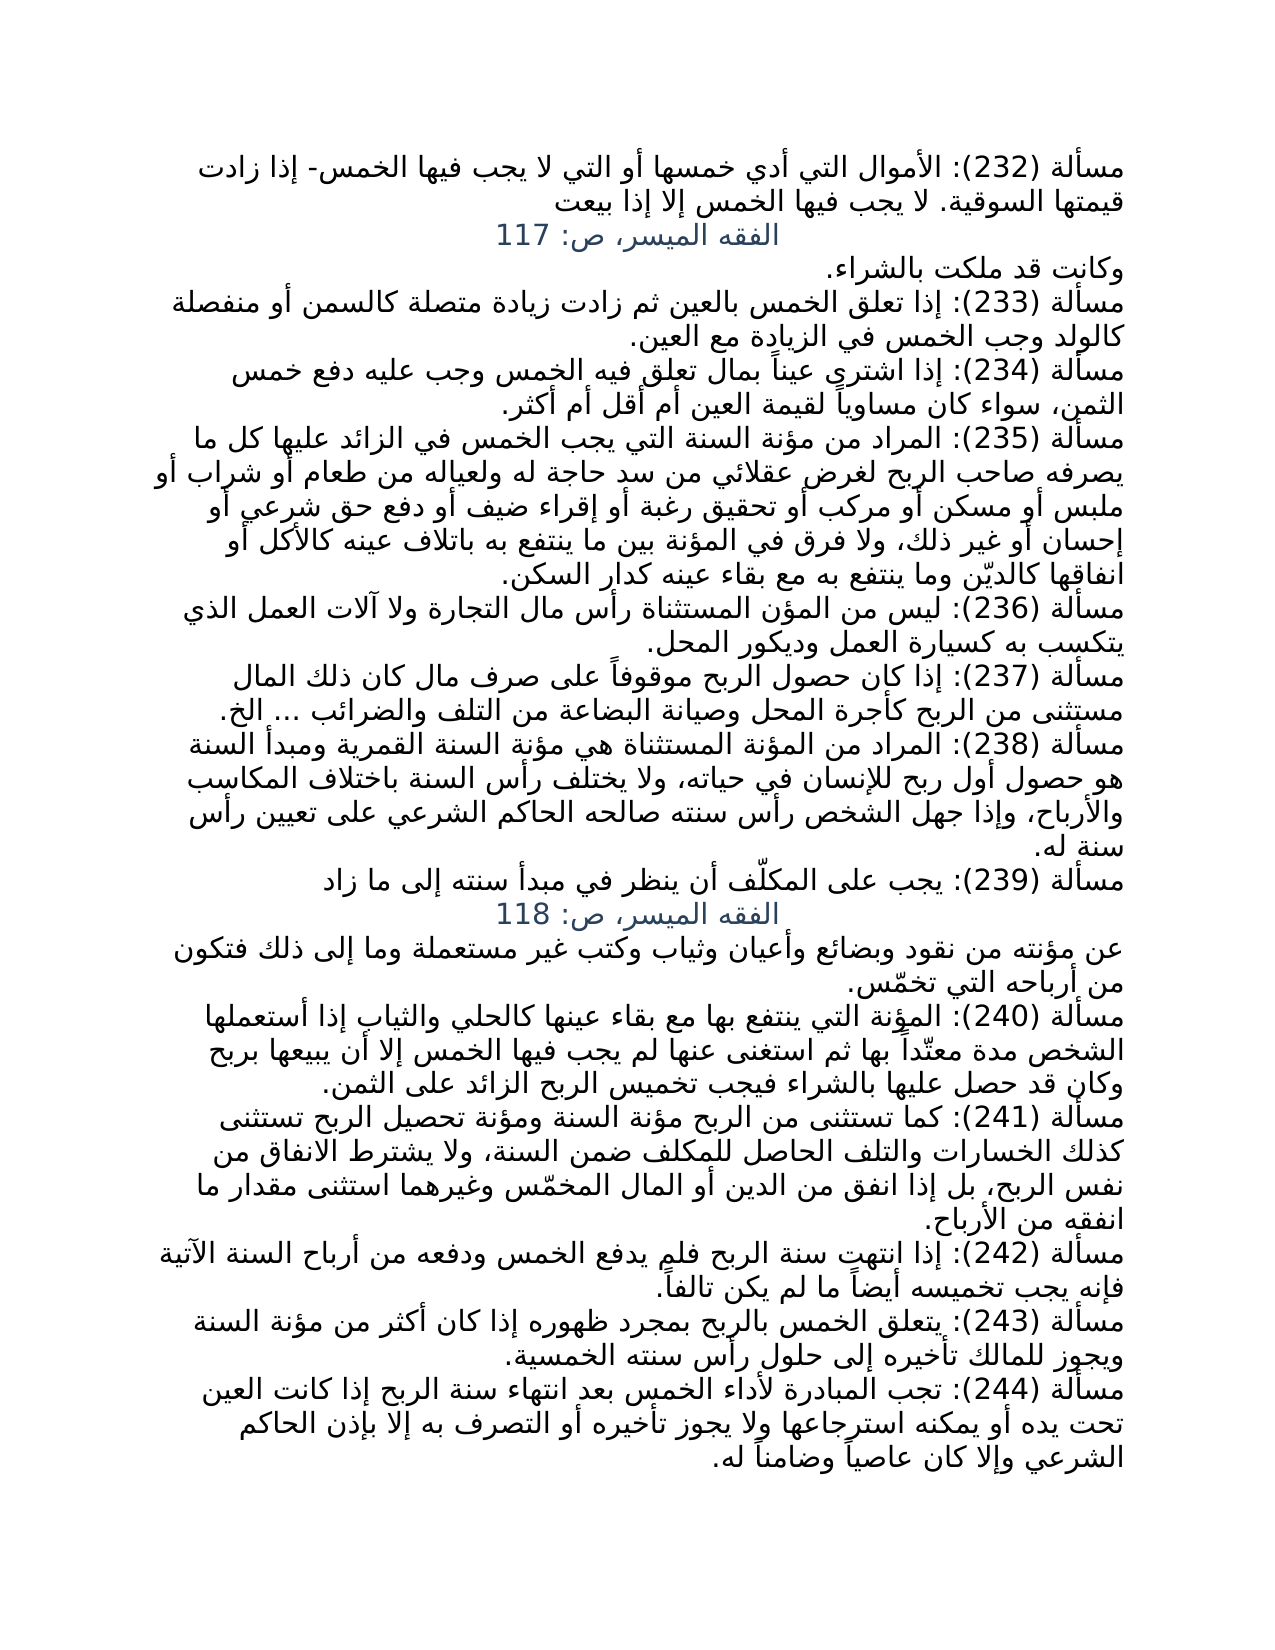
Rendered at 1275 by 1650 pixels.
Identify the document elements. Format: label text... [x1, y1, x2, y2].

text مسألة (241): كما تستثنى من الربح مؤنة السنة ومؤنة تحصيل الربح تستثنى كذلك الخسارات والتلف الحاصل للمكلف ضمن السنة، ولا يشترط الانفاق من نفس الربح، بل إذا انفق من الدين أو المال المخمّس وغيرهما استثنى مقدار ما انفقه من الأرباح. [150, 1101, 1125, 1237]
text مسألة (235): المراد من مؤنة السنة التي يجب الخمس في الزائد عليها كل ما يصرفه صاحب الربح لغرض عقلائي من سد حاجة له ولعياله من طعام أو شراب أو ملبس أو مسكن أو مركب أو تحقيق رغبة أو إقراء ضيف أو دفع حق شرعي أو إحسان أو غير ذلك، ولا فرق في المؤنة بين ما ينتفع به باتلاف عينه كالأكل أو انفاقها كالديّن وما ينتفع به مع بقاء عينه كدار السكن. [150, 422, 1125, 591]
text مسألة (238): المراد من المؤنة المستثناة هي مؤنة السنة القمرية ومبدأ السنة هو حصول أول ربح للإنسان في حياته، ولا يختلف رأس السنة باختلاف المكاسب والأرباح، وإذا جهل الشخص رأس سنته صالحه الحاكم الشرعي على تعيين رأس سنة له. [150, 727, 1125, 863]
text الفقه الميسر، ص: 118 [150, 897, 1125, 931]
text مسألة (244): تجب المبادرة لأداء الخمس بعد انتهاء سنة الربح إذا كانت العين تحت يده أو يمكنه استرجاعها ولا يجوز تأخيره أو التصرف به إلا بإذن الحاكم الشرعي وإلا كان عاصياً وضامناً له. [150, 1372, 1125, 1474]
text مسألة (239): يجب على المكلّف أن ينظر في مبدأ سنته إلى ما زاد [150, 863, 1125, 897]
text الفقه الميسر، ص: 117 [150, 218, 1125, 252]
text عن مؤنته من نقود وبضائع وأعيان وثياب وكتب غير مستعملة وما إلى ذلك فتكون من أرباحه التي تخمّس. [150, 931, 1125, 999]
text وكانت قد ملكت بالشراء. [150, 252, 1125, 286]
text مسألة (240): المؤنة التي ينتفع بها مع بقاء عينها كالحلي والثياب إذا أستعملها الشخص مدة معتّداً بها ثم استغنى عنها لم يجب فيها الخمس إلا أن يبيعها بربح وكان قد حصل عليها بالشراء فيجب تخميس الربح الزائد على الثمن. [150, 999, 1125, 1101]
text مسألة (236): ليس من المؤن المستثناة رأس مال التجارة ولا آلات العمل الذي يتكسب به كسيارة العمل وديكور المحل. [150, 591, 1125, 659]
text مسألة (232): الأموال التي أدي خمسها أو التي لا يجب فيها الخمس- إذا زادت قيمتها السوقية. لا يجب فيها الخمس إلا إذا بيعت‏ [150, 150, 1125, 218]
text مسألة (233): إذا تعلق الخمس بالعين ثم زادت زيادة متصلة كالسمن أو منفصلة كالولد وجب الخمس في الزيادة مع العين. [150, 286, 1125, 354]
text مسألة (243): يتعلق الخمس بالربح بمجرد ظهوره إذا كان أكثر من مؤنة السنة ويجوز للمالك تأخيره إلى حلول رأس سنته الخمسية. [150, 1304, 1125, 1372]
text مسألة (237): إذا كان حصول الربح موقوفاً على صرف مال كان ذلك المال مستثنى من الربح كأجرة المحل وصيانة البضاعة من التلف والضرائب ... الخ. [150, 659, 1125, 727]
text مسألة (234): إذا اشترى عيناً بمال تعلق فيه الخمس وجب عليه دفع خمس الثمن، سواء كان مساوياً لقيمة العين أم أقل أم أكثر. [150, 354, 1125, 422]
text مسألة (242): إذا انتهت سنة الربح فلم يدفع الخمس ودفعه من أرباح السنة الآتية فإنه يجب تخميسه أيضاً ما لم يكن تالفاً. [150, 1237, 1125, 1304]
